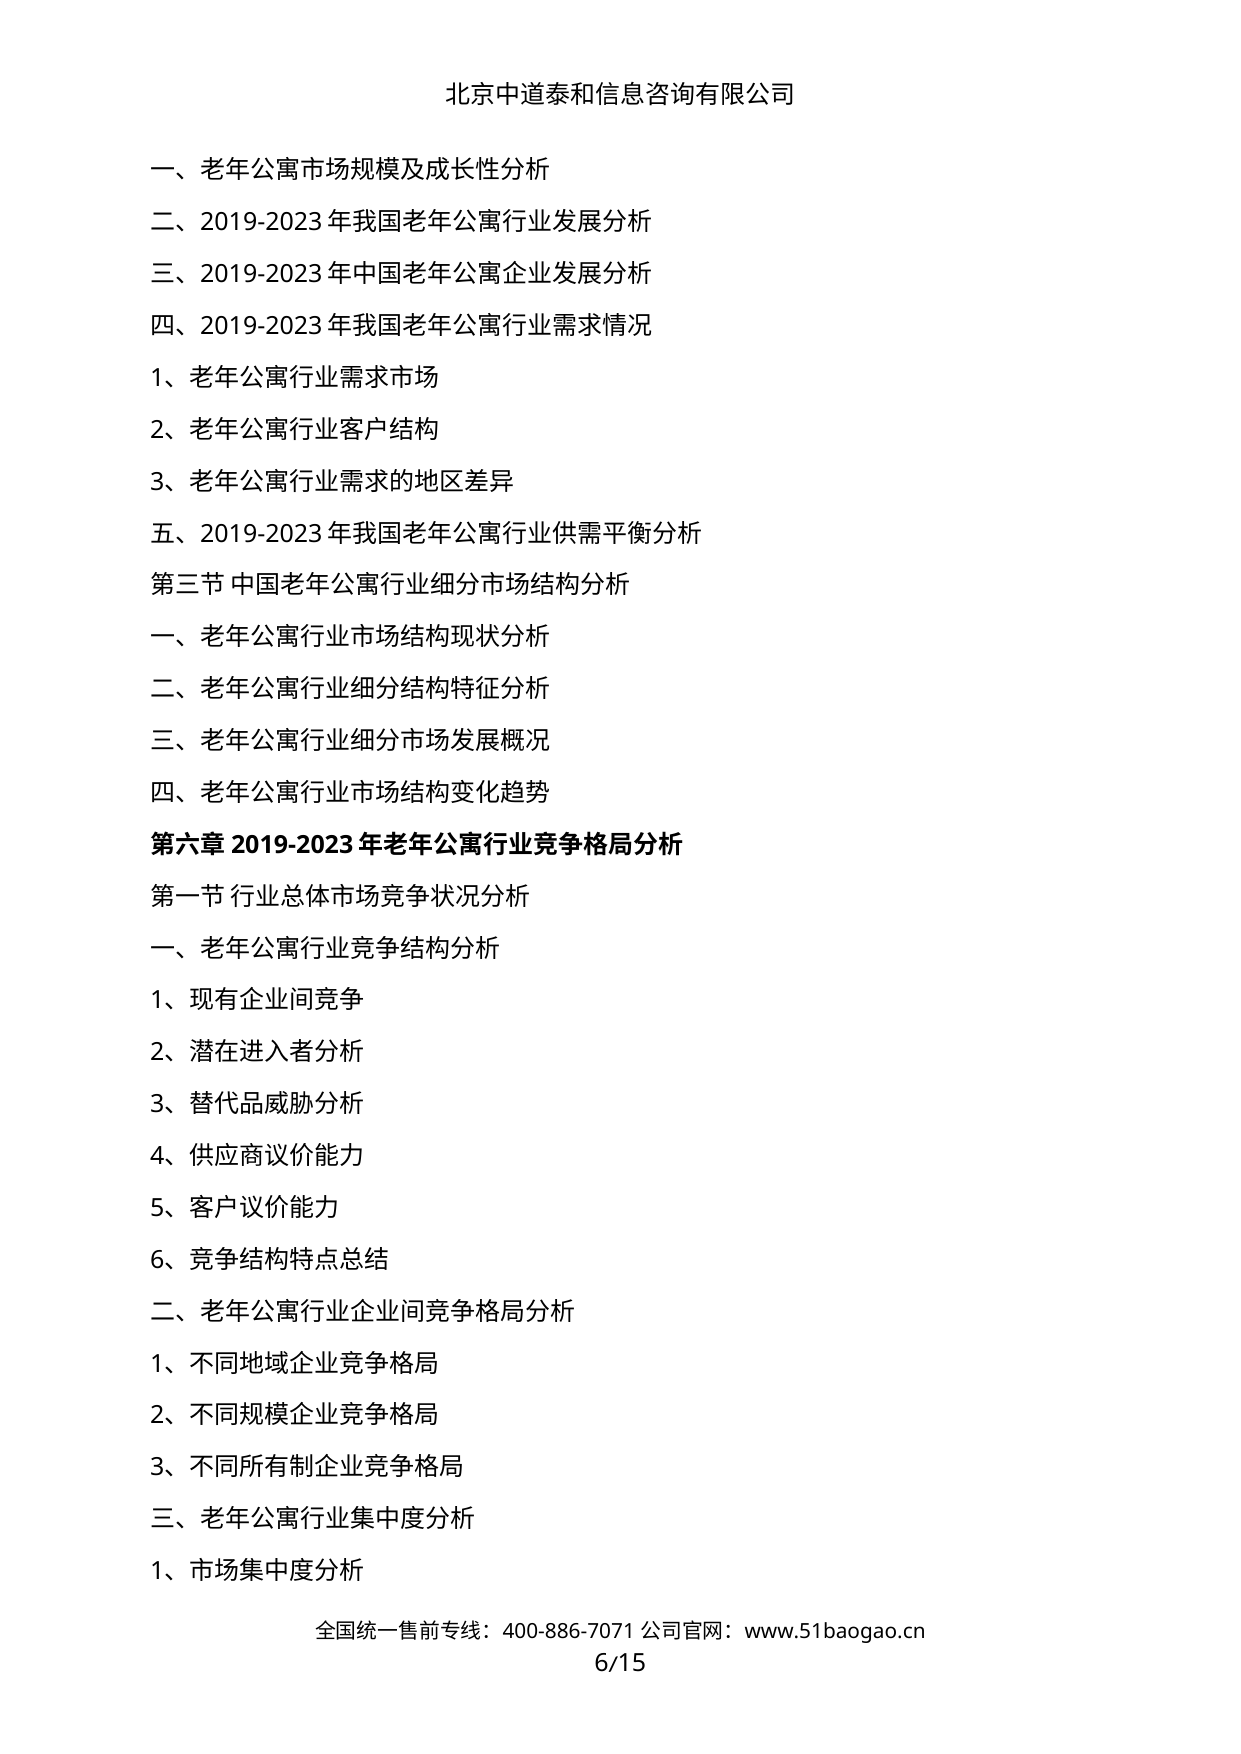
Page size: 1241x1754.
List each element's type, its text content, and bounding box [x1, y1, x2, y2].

text 四、2019-2023年我国老年公寓行业需求情况 [150, 306, 1090, 342]
text 三、2019-2023年中国老年公寓企业发展分析 [150, 254, 1090, 290]
text 三、老年公寓行业细分市场发展概况 [150, 721, 1090, 757]
text 一、老年公寓行业竞争结构分析 [150, 928, 1090, 964]
text 2、潜在进入者分析 [150, 1032, 1090, 1068]
text 二、老年公寓行业企业间竞争格局分析 [150, 1291, 1090, 1327]
text 3、替代品威胁分析 [150, 1084, 1090, 1120]
text 三、老年公寓行业集中度分析 [150, 1499, 1090, 1535]
text 2、不同规模企业竞争格局 [150, 1395, 1090, 1431]
text 二、2019-2023年我国老年公寓行业发展分析 [150, 202, 1090, 238]
text 4、供应商议价能力 [150, 1136, 1090, 1172]
text 一、老年公寓市场规模及成长性分析 [150, 150, 1090, 186]
text 一、老年公寓行业市场结构现状分析 [150, 617, 1090, 653]
text 第六章 2019-2023年老年公寓行业竞争格局分析 [150, 824, 1090, 861]
text 2、老年公寓行业客户结构 [150, 409, 1090, 446]
text 1、市场集中度分析 [150, 1551, 1090, 1587]
text 第三节 中国老年公寓行业细分市场结构分析 [150, 565, 1090, 601]
text 6、竞争结构特点总结 [150, 1239, 1090, 1276]
text 四、老年公寓行业市场结构变化趋势 [150, 772, 1090, 809]
text 5、客户议价能力 [150, 1187, 1090, 1224]
text 3、不同所有制企业竞争格局 [150, 1447, 1090, 1483]
text 第一节 行业总体市场竞争状况分析 [150, 876, 1090, 912]
text 1、现有企业间竞争 [150, 980, 1090, 1016]
text 1、老年公寓行业需求市场 [150, 357, 1090, 394]
text 二、老年公寓行业细分结构特征分析 [150, 669, 1090, 705]
text 1、不同地域企业竞争格局 [150, 1343, 1090, 1379]
text 3、老年公寓行业需求的地区差异 [150, 461, 1090, 497]
text 五、2019-2023年我国老年公寓行业供需平衡分析 [150, 513, 1090, 549]
